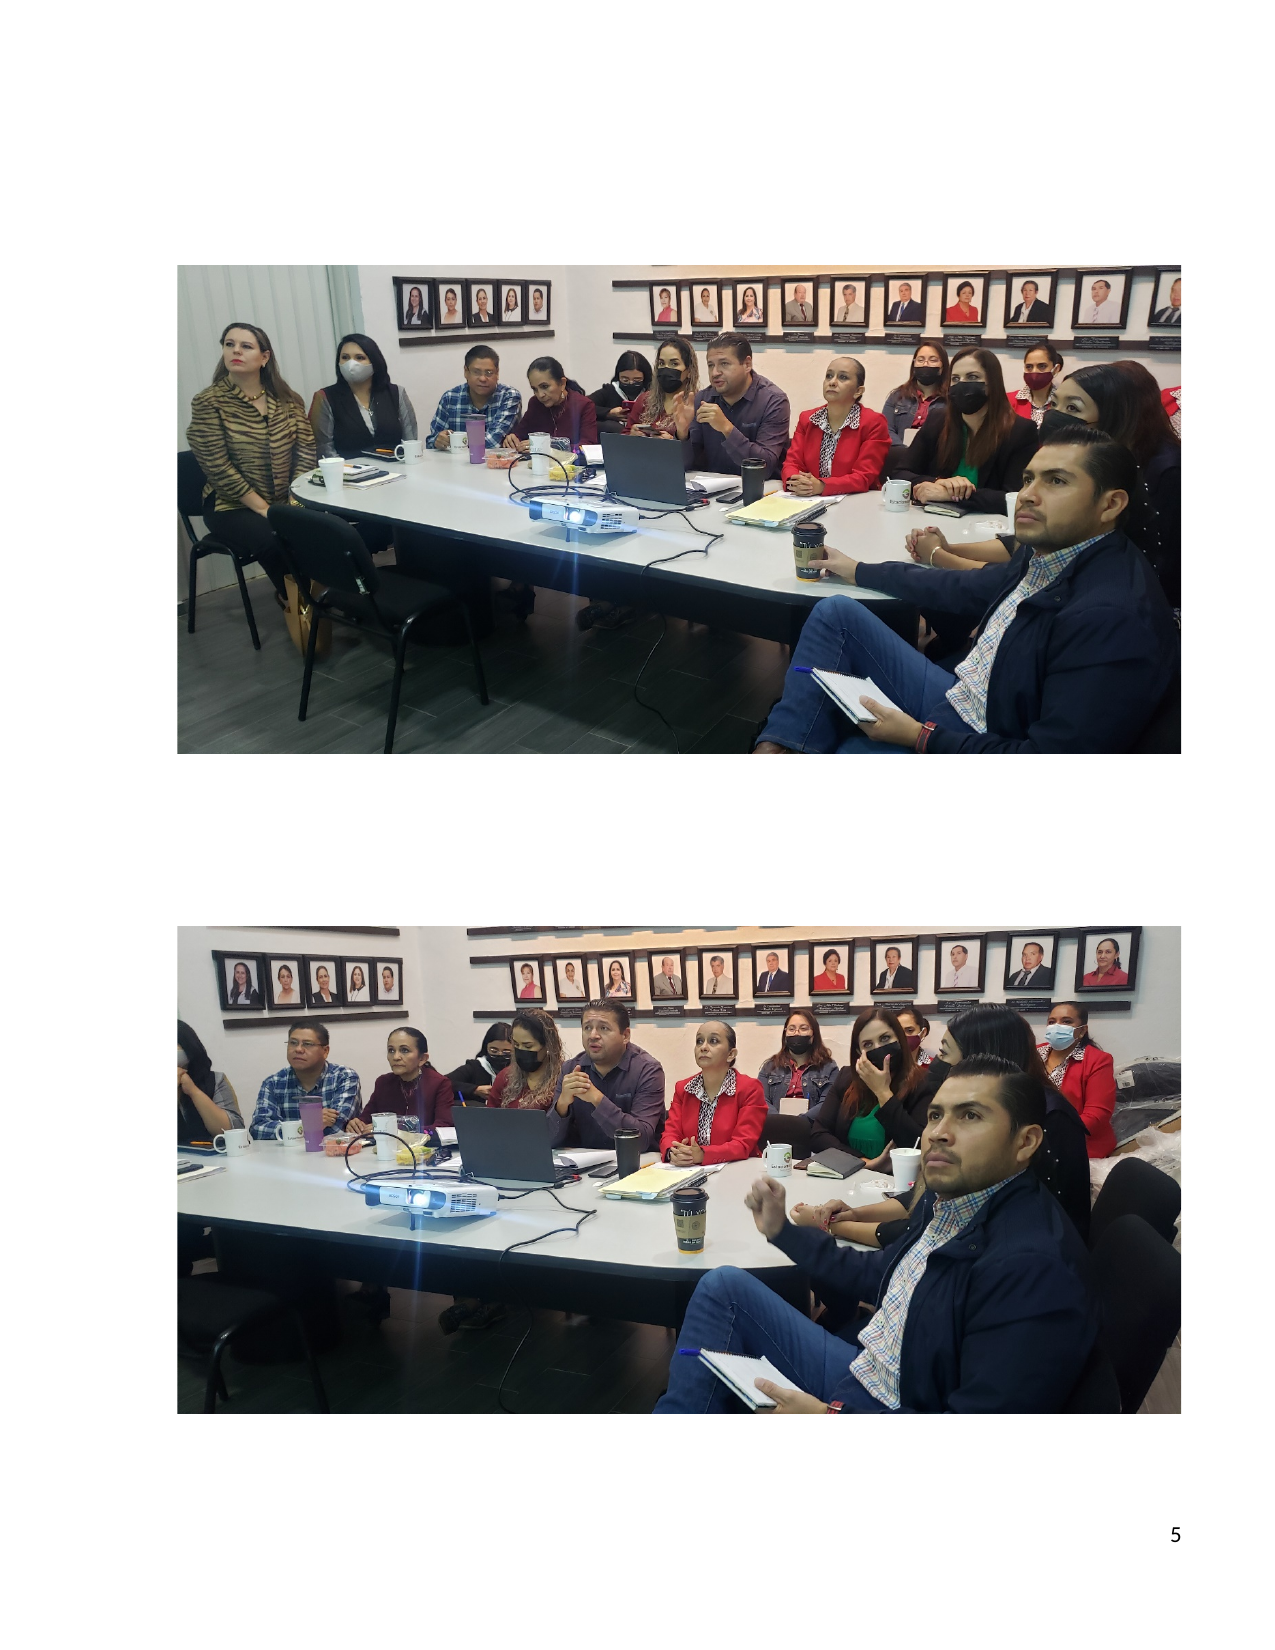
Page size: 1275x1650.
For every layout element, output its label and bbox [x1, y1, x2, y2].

picture [177, 265, 1182, 754]
picture [177, 926, 1182, 1414]
